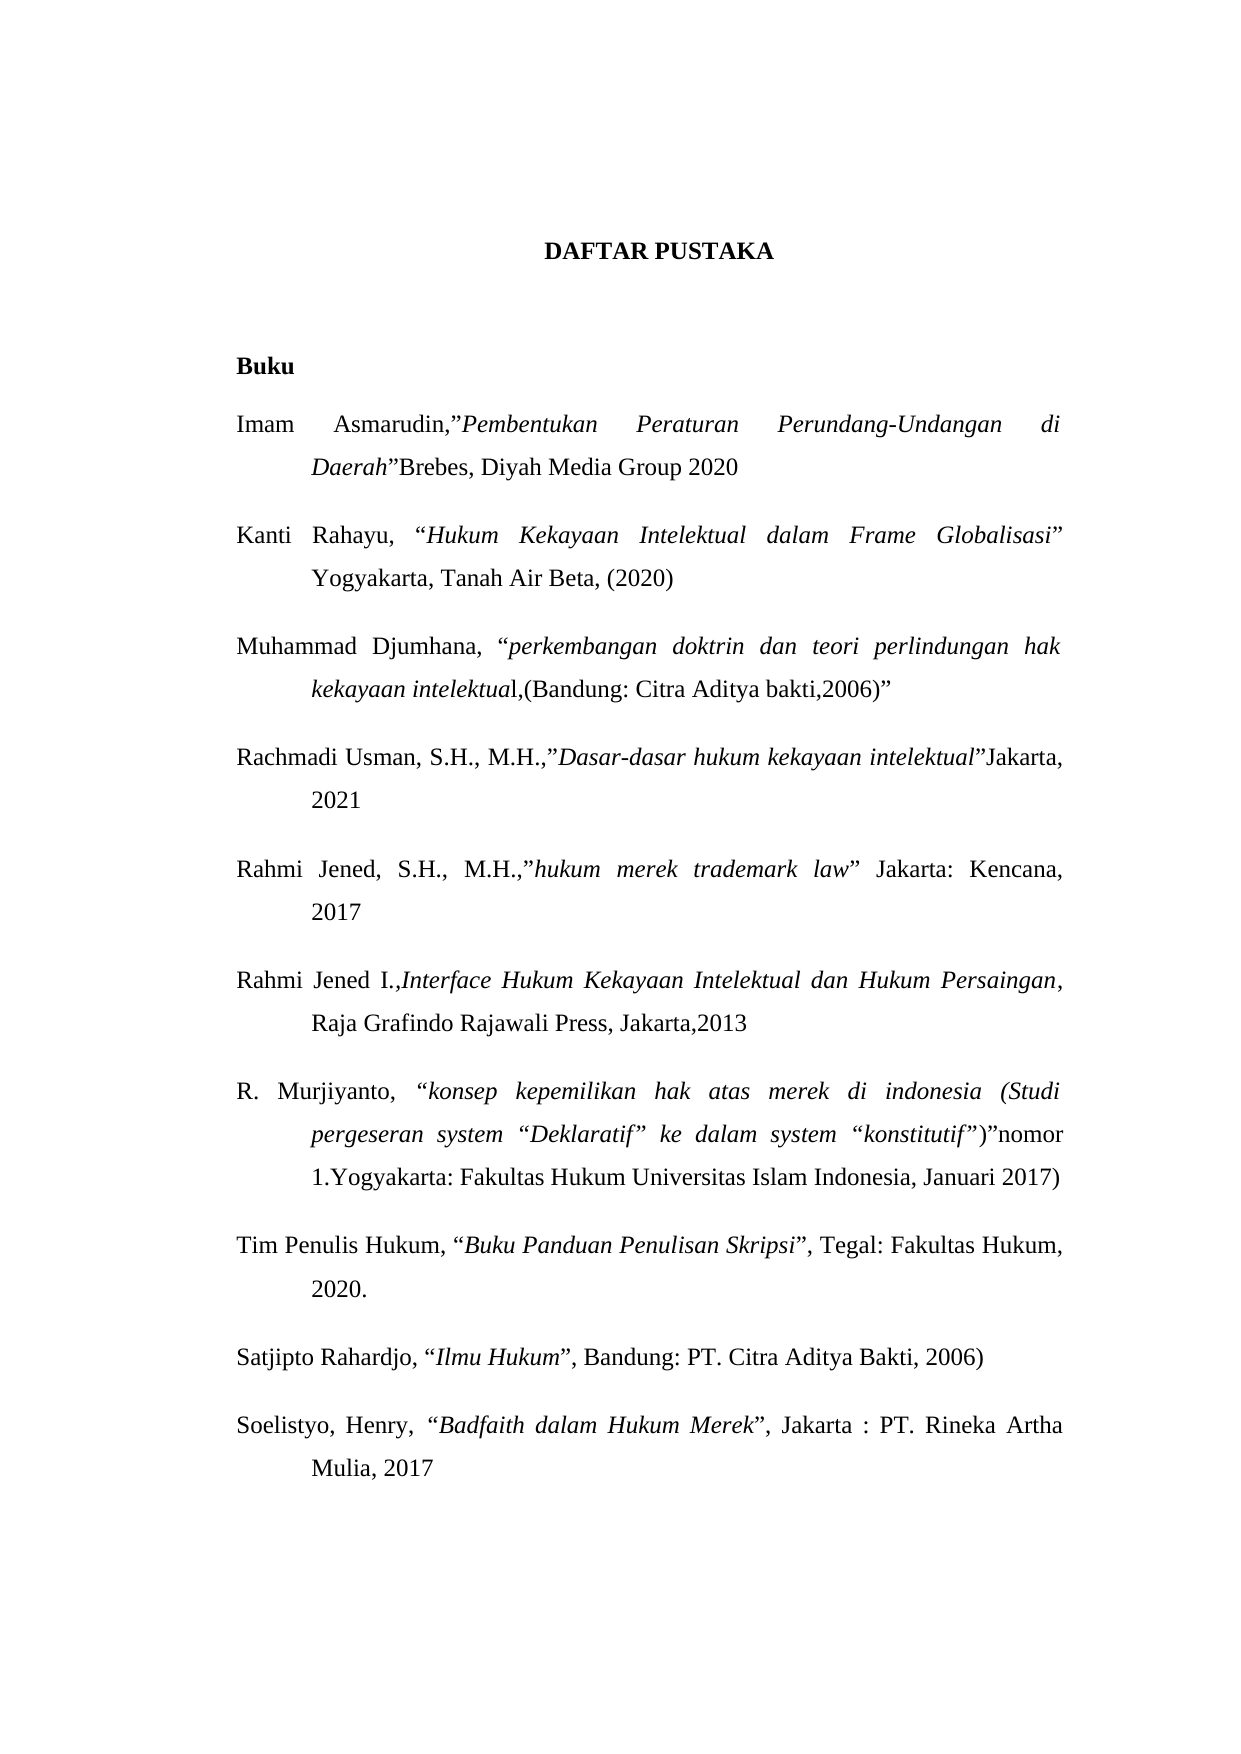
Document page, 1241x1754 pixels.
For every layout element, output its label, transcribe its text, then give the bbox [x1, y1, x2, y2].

text Buku [236, 351, 1063, 380]
text Imam Asmarudin,”Pembentukan Peraturan Perundang-Undangan di Daerah”Brebes, Diyah Media Group 2020 [236, 409, 1063, 481]
text Rahmi Jened, S.H., M.H.,”hukum merek trademark law” Jakarta: Kencana, 2017 [236, 854, 1063, 926]
text Muhammad Djumhana, “perkembangan doktrin dan teori perlindungan hak kekayaan intelektual,(Bandung: Citra Aditya bakti,2006)” [236, 631, 1063, 703]
text R. Murjiyanto, “konsep kepemilikan hak atas merek di indonesia (Studi pergeseran system “Deklaratif” ke dalam system “konstitutif”)”nomor 1.Yogyakarta: Fakultas Hukum Universitas Islam Indonesia, Januari 2017) [236, 1076, 1063, 1191]
text Tim Penulis Hukum, “Buku Panduan Penulisan Skripsi”, Tegal: Fakultas Hukum, 2020. [236, 1231, 1063, 1302]
text Soelistyo, Henry, “Badfaith dalam Hukum Merek”, Jakarta : PT. Rineka Artha Mulia, 2017 [236, 1410, 1063, 1482]
subtitle DAFTAR PUSTAKA [255, 236, 1063, 265]
text Rahmi Jened I.,Interface Hukum Kekayaan Intelektual dan Hukum Persaingan, Raja Grafindo Rajawali Press, Jakarta,2013 [236, 965, 1063, 1037]
text Satjipto Rahardjo, “Ilmu Hukum”, Bandung: PT. Citra Aditya Bakti, 2006) [236, 1342, 1063, 1371]
text Rachmadi Usman, S.H., M.H.,”Dasar-dasar hukum kekayaan intelektual”Jakarta, 2021 [236, 742, 1063, 814]
text Kanti Rahayu, “Hukum Kekayaan Intelektual dalam Frame Globalisasi” Yogyakarta, Tanah Air Beta, (2020) [236, 520, 1063, 592]
